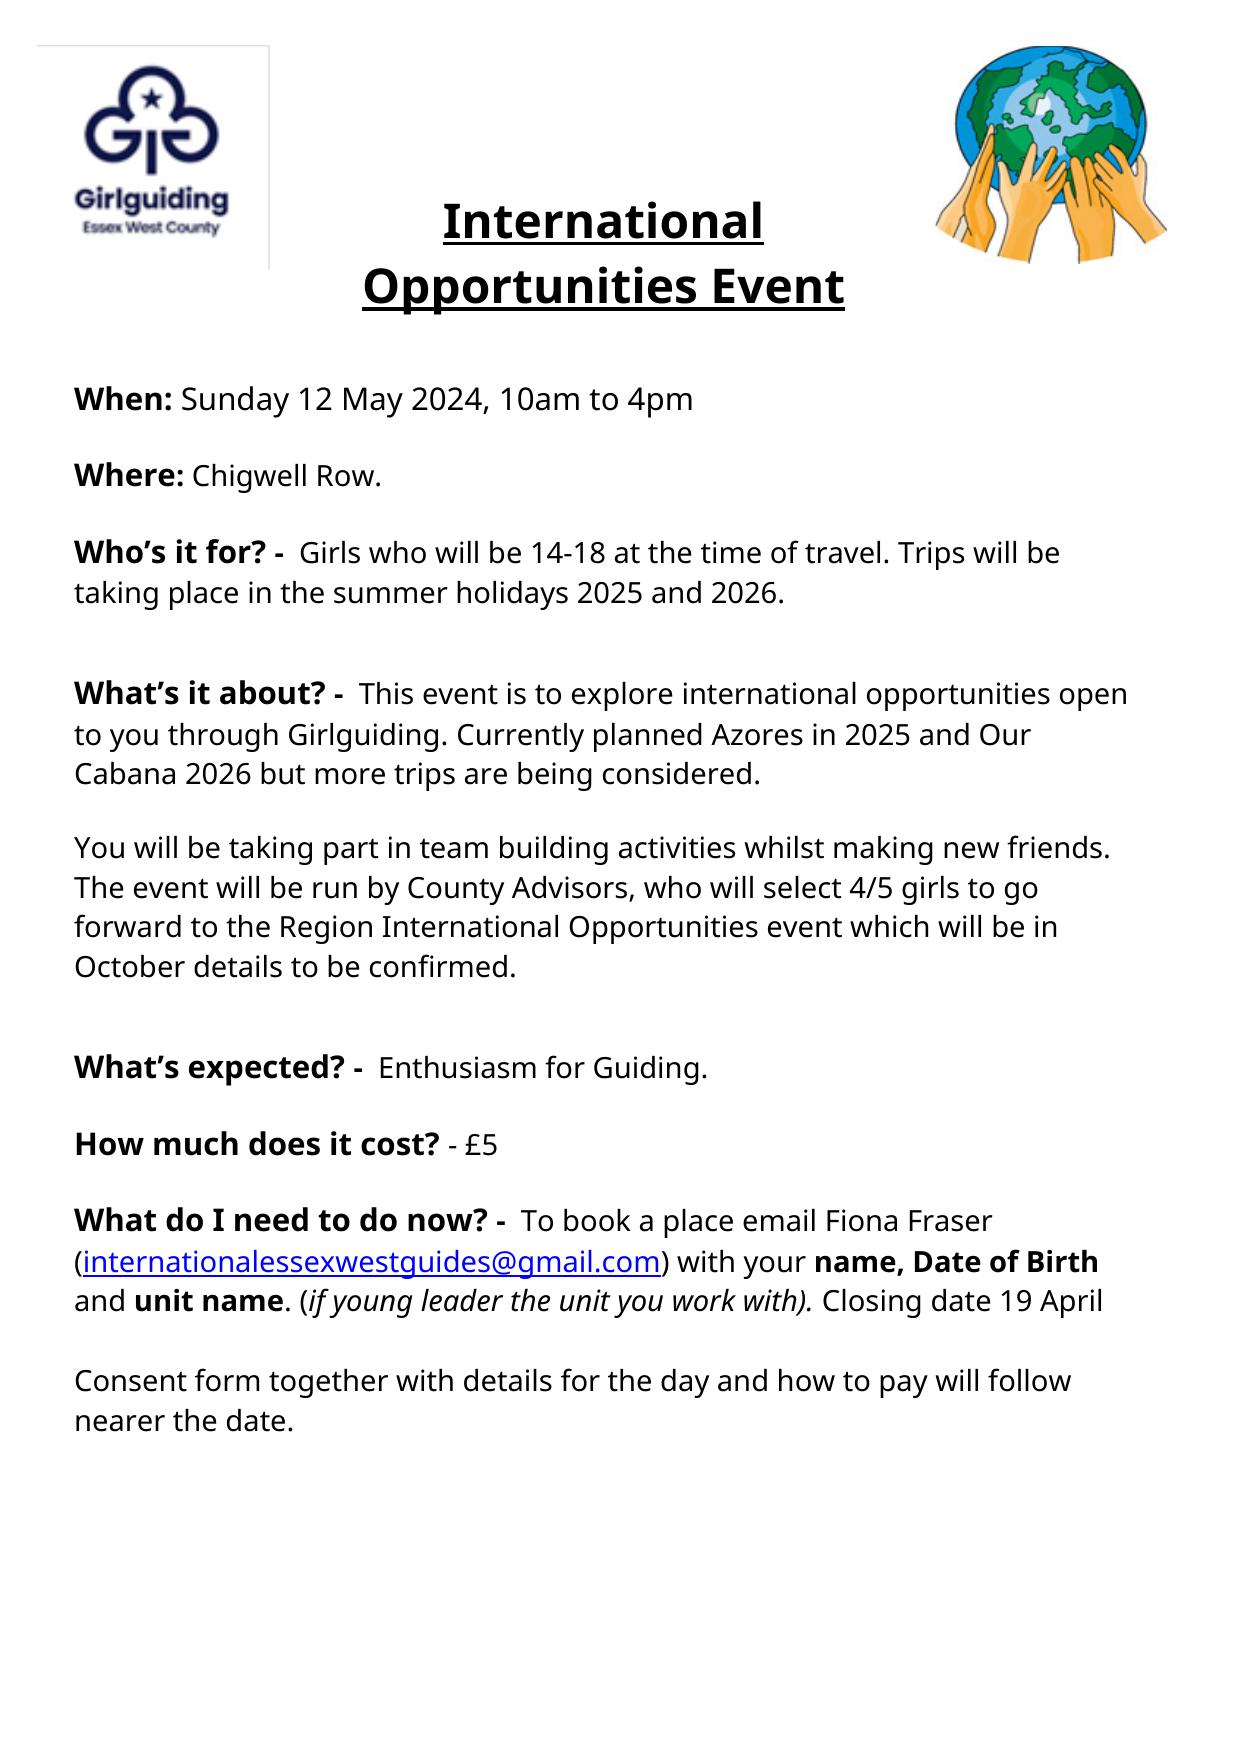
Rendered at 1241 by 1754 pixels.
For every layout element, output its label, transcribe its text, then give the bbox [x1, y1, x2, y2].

picture [37, 44, 272, 270]
text Where: Chigwell Row. [74, 453, 1137, 496]
text The event will be run by County Advisors, who will select 4/5 girls to go forward to the Region International Opportunities event which will be in October details to be confirmed. [74, 867, 1137, 986]
text What’s it about? - This event is to explore international opportunities open to you through Girlguiding. Currently planned Azores in 2025 and Our Cabana 2026 but more trips are being considered. [74, 671, 1137, 793]
text What do I need to do now? - To book a place email Fiona Fraser (internationalessexwestguides@gmail.com) with your name, Date of Birth and unit name. (if young leader the unit you work with). Closing date 19 April [74, 1198, 1137, 1320]
text What’s expected? - Enthusiasm for Guiding. [74, 1045, 1137, 1088]
text Who’s it for? - Girls who will be 14-18 at the time of travel. Trips will be taking place in the summer holidays 2025 and 2026. [74, 530, 1137, 612]
text Consent form together with details for the day and how to pay will follow nearer the date. [74, 1360, 1137, 1439]
picture [935, 46, 1168, 264]
text How much does it cost? - £5 [74, 1122, 1137, 1164]
text You will be taking part in team building activities whilst making new friends. [74, 827, 1137, 867]
text International Opportunities Event [74, 187, 1137, 317]
text When: Sunday 12 May 2024, 10am to 4pm [74, 377, 1137, 419]
